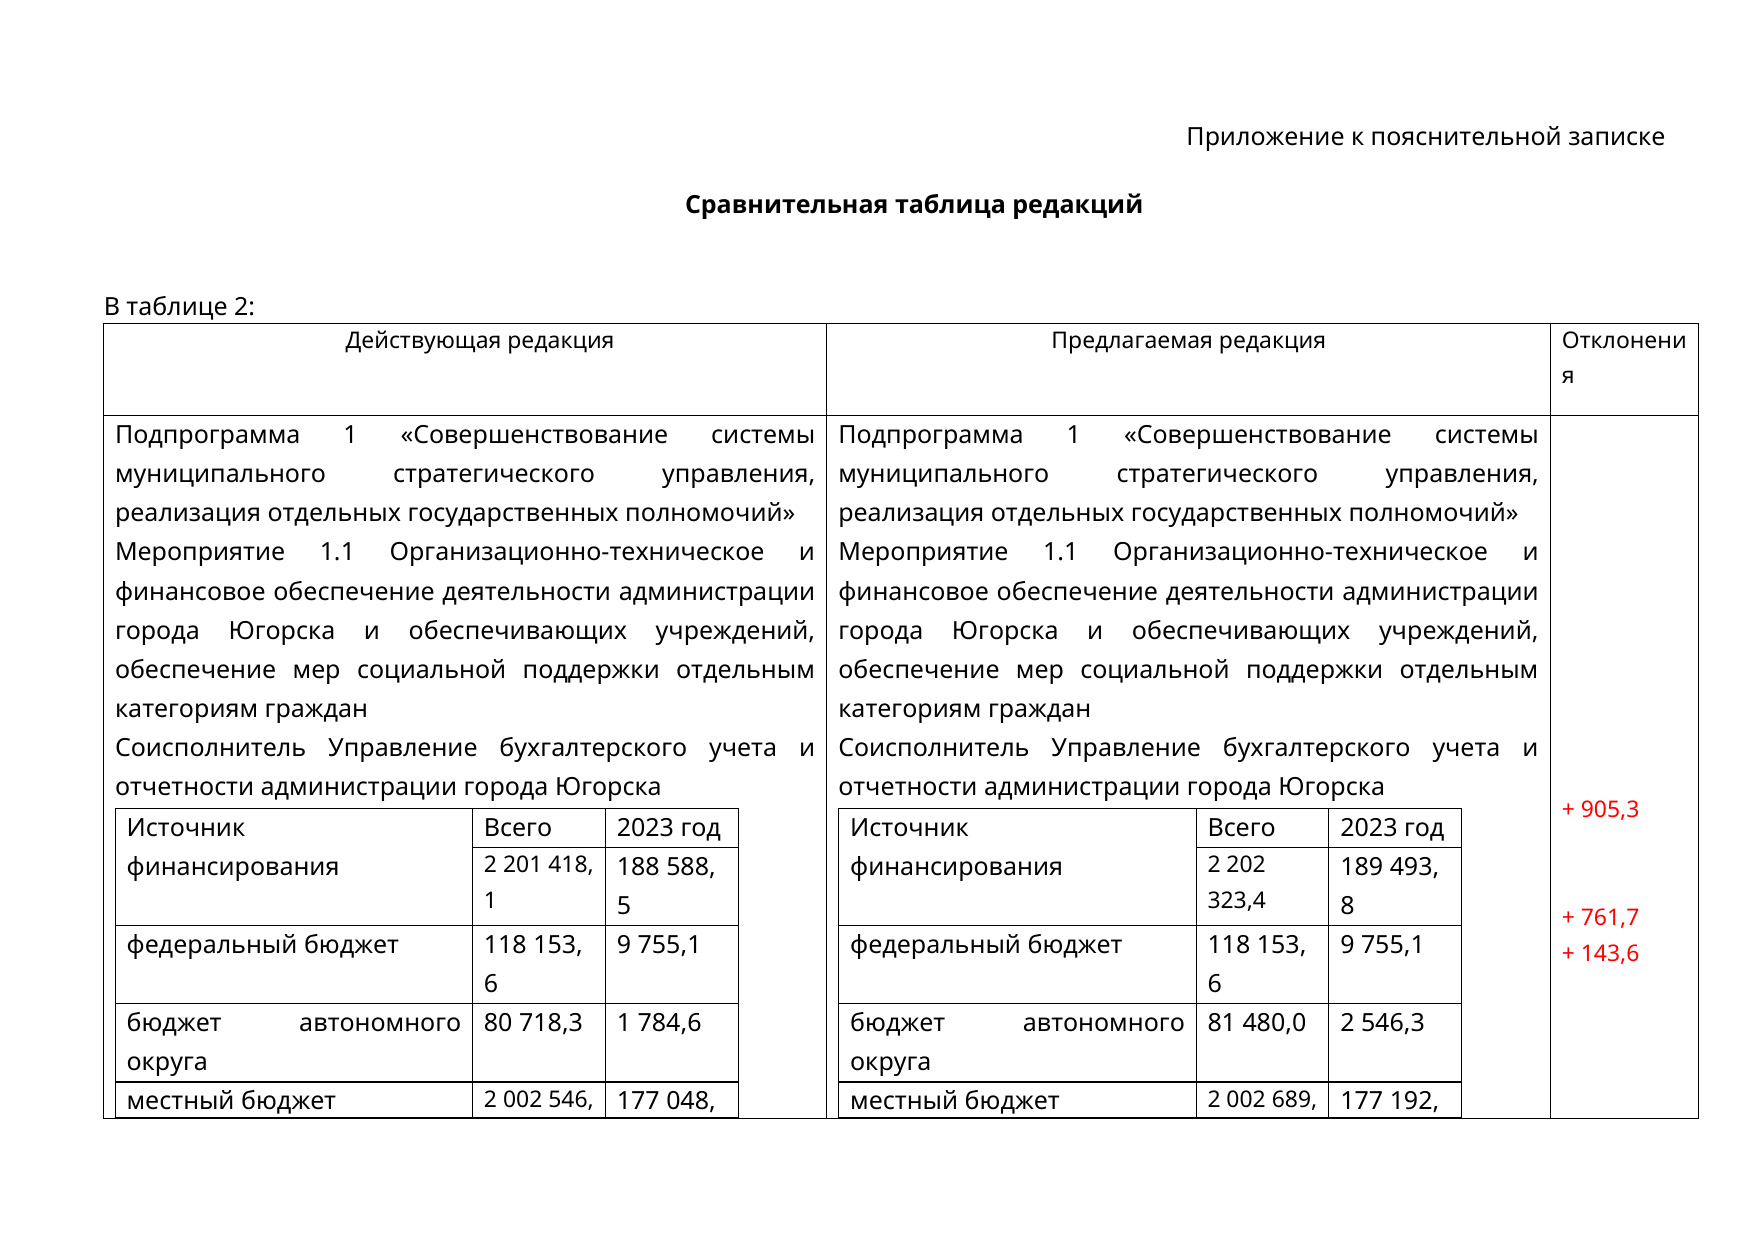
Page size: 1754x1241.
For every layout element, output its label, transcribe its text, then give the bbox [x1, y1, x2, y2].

text Сравнительная таблица редакций [103, 186, 1665, 220]
table_header Предлагаемая редакция [827, 324, 1550, 415]
table_header Отклонения [1551, 324, 1698, 415]
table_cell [1551, 416, 1698, 1118]
text Приложение к пояснительной записке [103, 118, 1665, 152]
text В таблице 2: [103, 288, 1665, 322]
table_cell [827, 416, 1550, 1118]
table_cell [104, 416, 826, 1118]
table_header Действующая редакция [104, 324, 826, 415]
